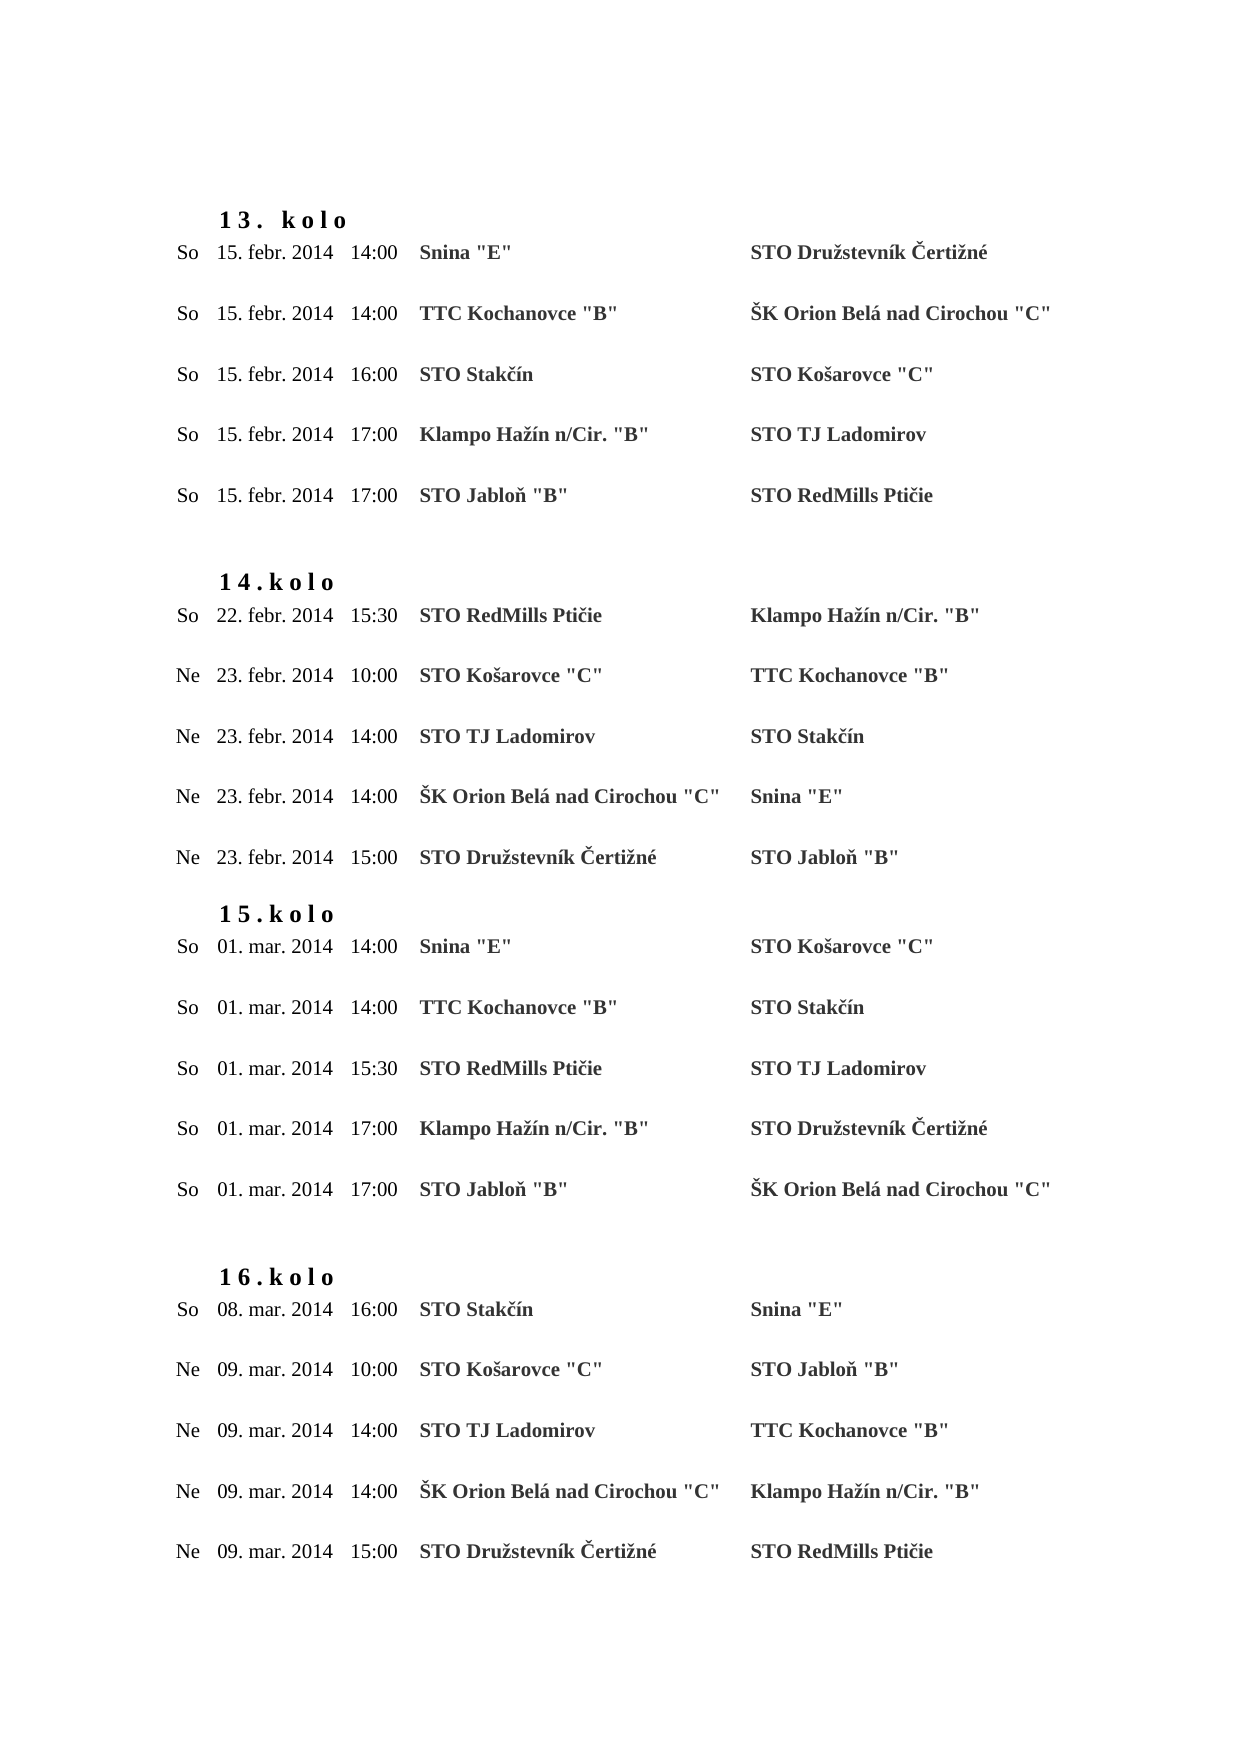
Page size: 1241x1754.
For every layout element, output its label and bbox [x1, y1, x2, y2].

table_header [148, 148, 1093, 1597]
